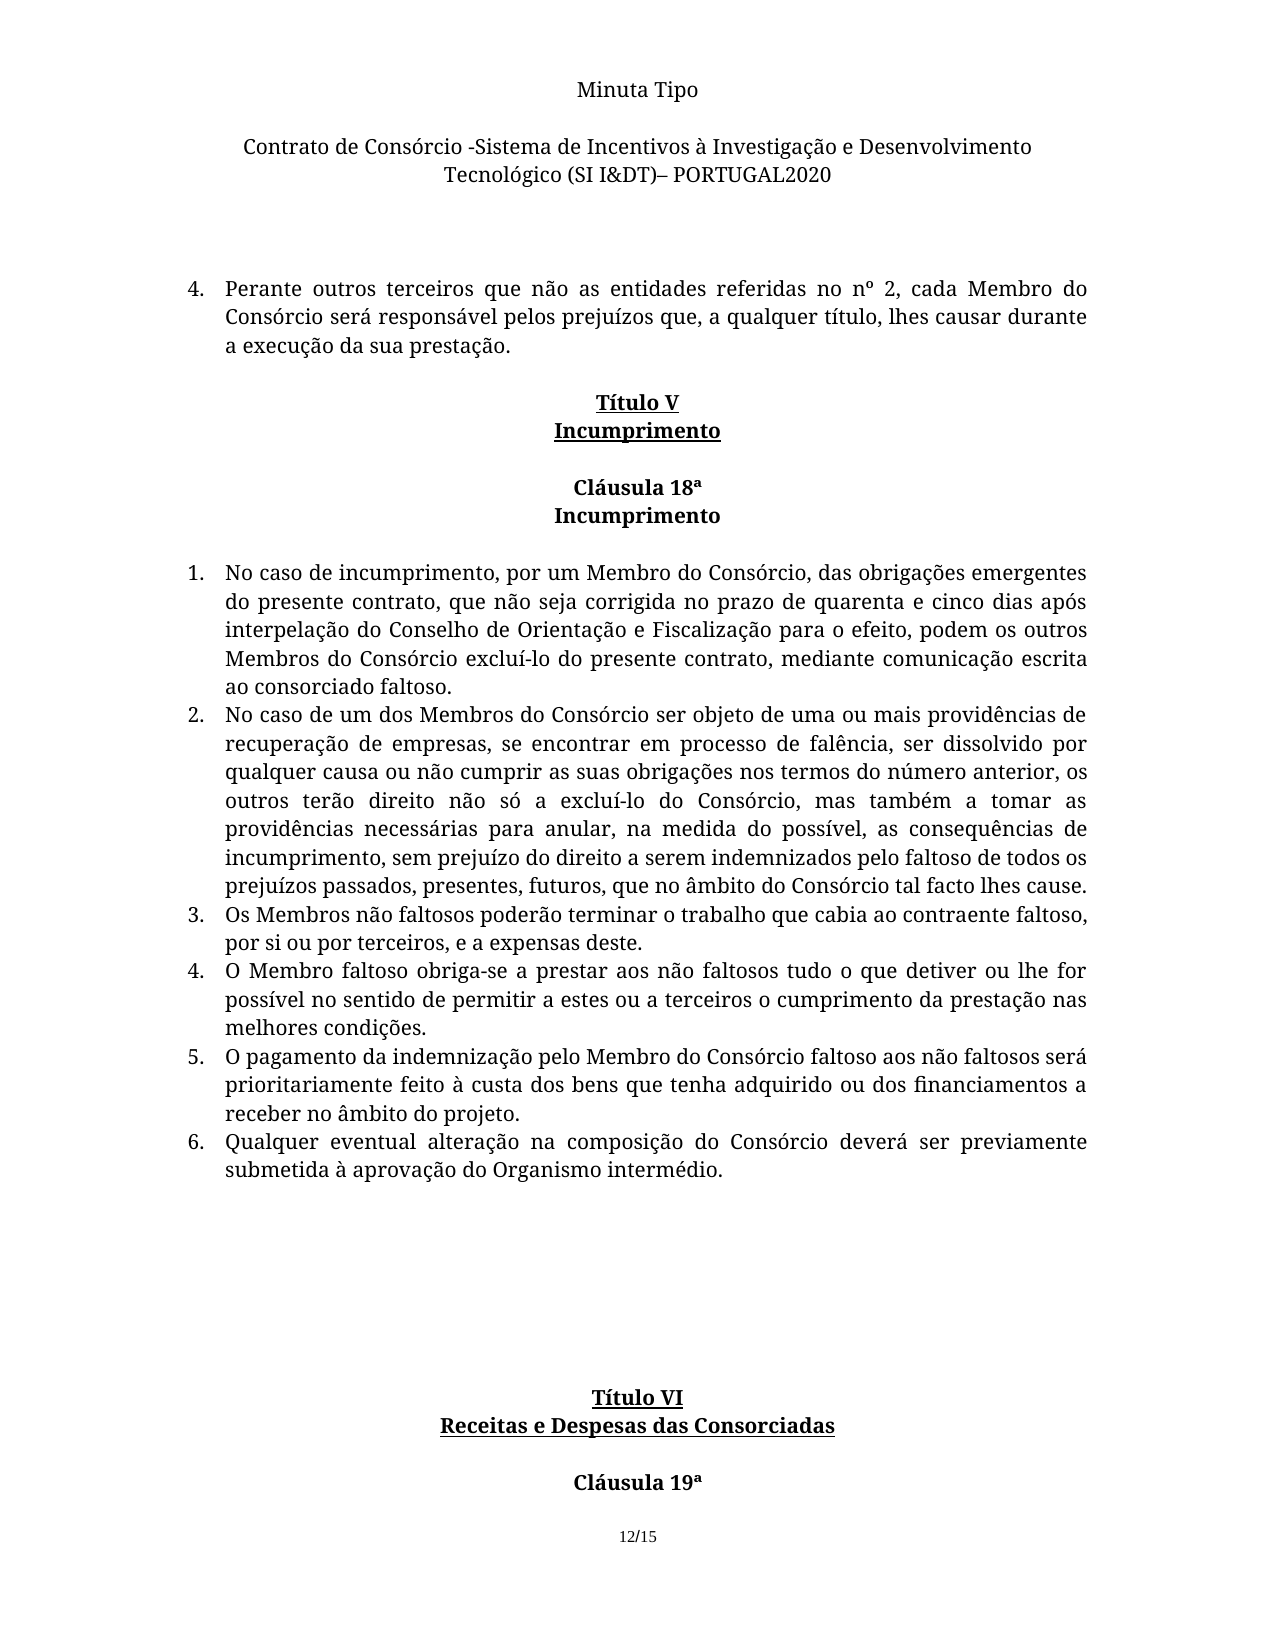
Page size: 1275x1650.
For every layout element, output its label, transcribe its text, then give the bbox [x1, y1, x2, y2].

list No caso de incumprimento, por um Membro do Consórcio, das obrigações emergentes do presente contrato, que não seja corrigida no prazo de quarenta e cinco dias após interpelação do Conselho de Orientação e Fiscalização para o efeito, podem os outros Membros do Consórcio excluí-lo do presente contrato, mediante comunicação escrita ao consorciado faltoso. [187, 558, 1087, 701]
list Perante outros terceiros que não as entidades referidas no nº 2, cada Membro do Consórcio será responsável pelos prejuízos que, a qualquer título, lhes causar durante a execução da sua prestação. [187, 274, 1087, 359]
text Receitas e Despesas das Consorciadas [187, 1412, 1087, 1440]
text Título V [187, 388, 1087, 416]
text Incumprimento [187, 502, 1087, 530]
list O pagamento da indemnização pelo Membro do Consórcio faltoso aos não faltosos será prioritariamente feito à custa dos bens que tenha adquirido ou dos financiamentos a receber no âmbito do projeto. [187, 1042, 1087, 1127]
text Cláusula 18ª [187, 473, 1087, 502]
list No caso de um dos Membros do Consórcio ser objeto de uma ou mais providências de recuperação de empresas, se encontrar em processo de falência, ser dissolvido por qualquer causa ou não cumprir as suas obrigações nos termos do número anterior, os outros terão direito não só a excluí-lo do Consórcio, mas também a tomar as providências necessárias para anular, na medida do possível, as consequências de incumprimento, sem prejuízo do direito a serem indemnizados pelo faltoso de todos os prejuízos passados, presentes, futuros, que no âmbito do Consórcio tal facto lhes cause. [187, 701, 1087, 900]
list O Membro faltoso obriga-se a prestar aos não faltosos tudo o que detiver ou lhe for possível no sentido de permitir a estes ou a terceiros o cumprimento da prestação nas melhores condições. [187, 957, 1087, 1042]
list Qualquer eventual alteração na composição do Consórcio deverá ser previamente submetida à aprovação do Organismo intermédio. [187, 1127, 1087, 1184]
text Título VI [187, 1383, 1087, 1412]
text Incumprimento [187, 416, 1087, 445]
list Os Membros não faltosos poderão terminar o trabalho que cabia ao contraente faltoso, por si ou por terceiros, e a expensas deste. [187, 900, 1087, 957]
text Cláusula 19ª [187, 1468, 1087, 1497]
